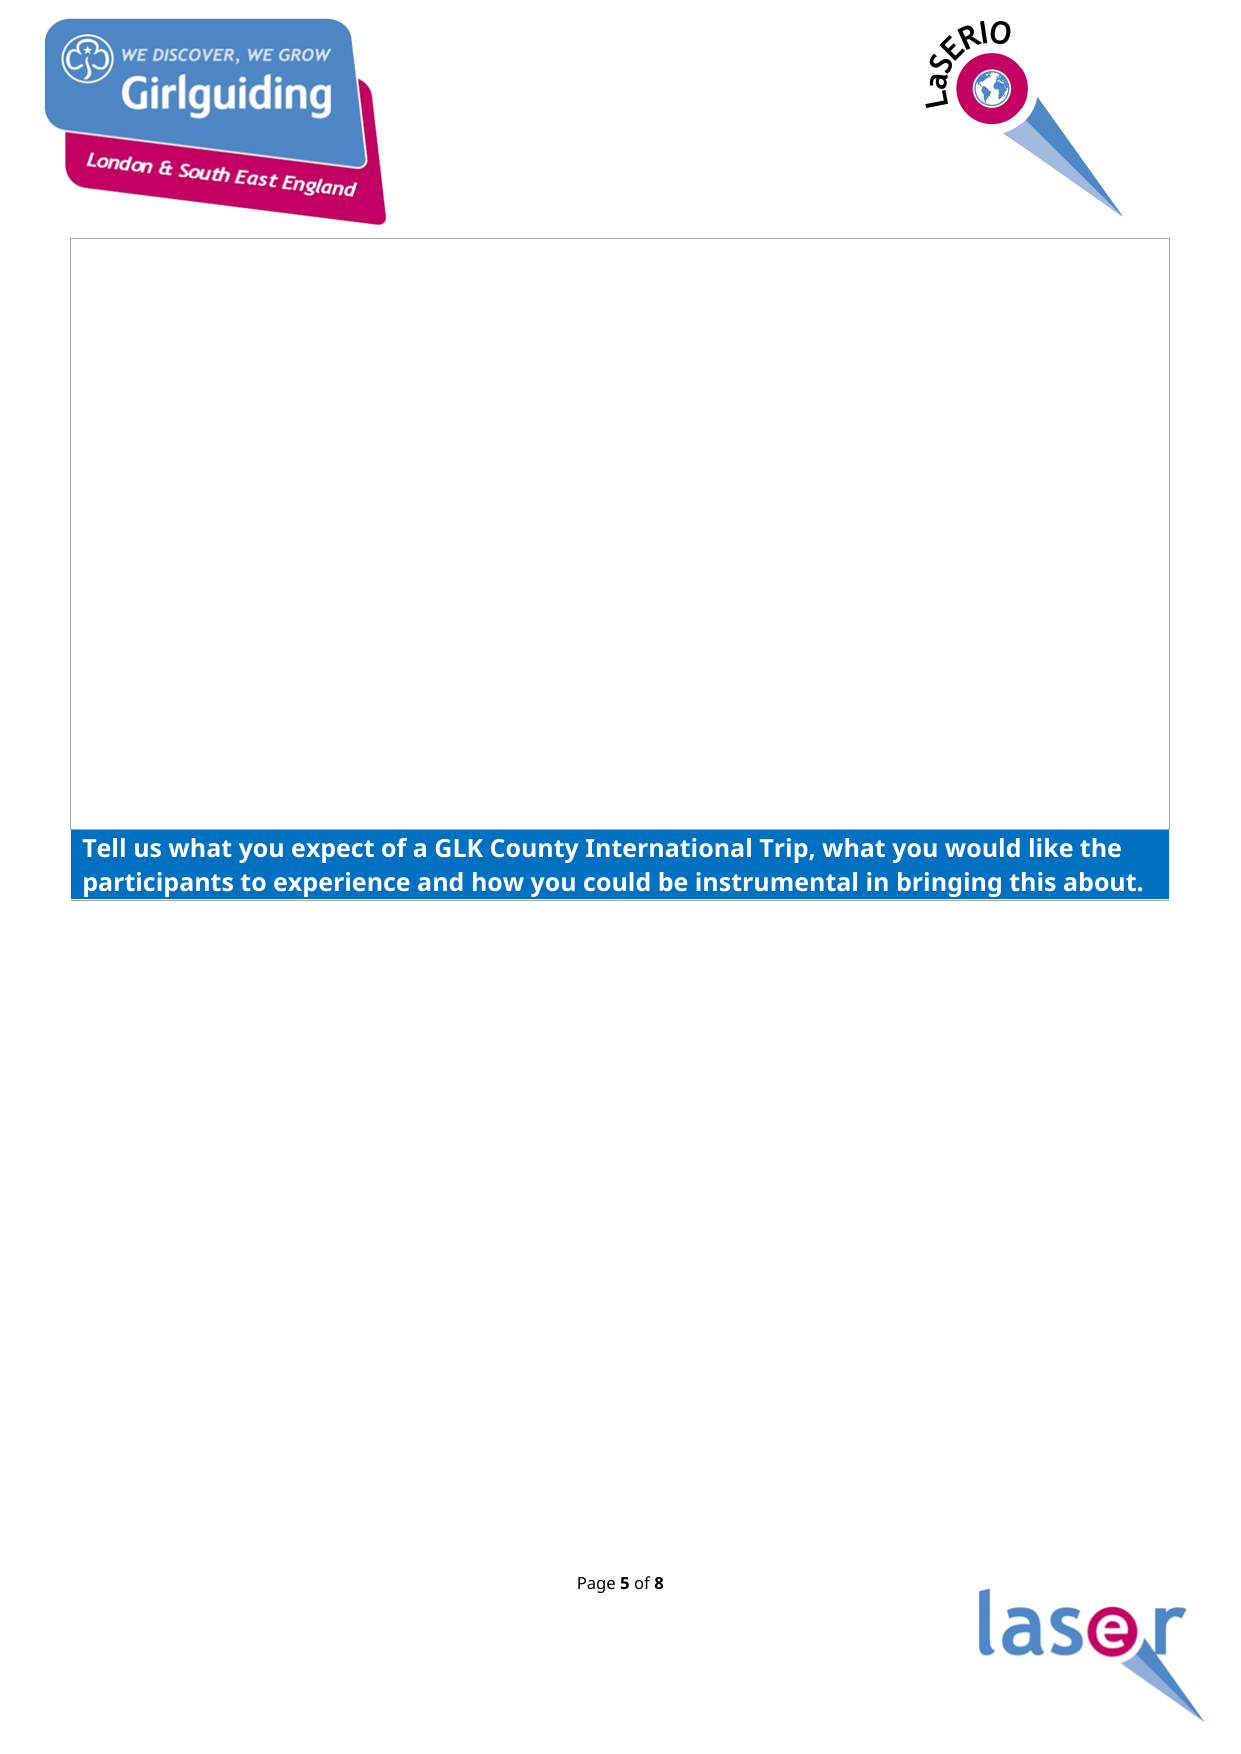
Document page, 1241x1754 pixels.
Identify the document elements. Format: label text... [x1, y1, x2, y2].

picture [43, 17, 389, 227]
picture [919, 16, 1123, 217]
table_cell Tell us what you expect of a GLK County International Trip, what you would like the participants to experience and how you could be instrumental in bringing this about. [71, 830, 1169, 899]
picture [971, 1579, 1212, 1722]
table_cell [71, 239, 1169, 829]
